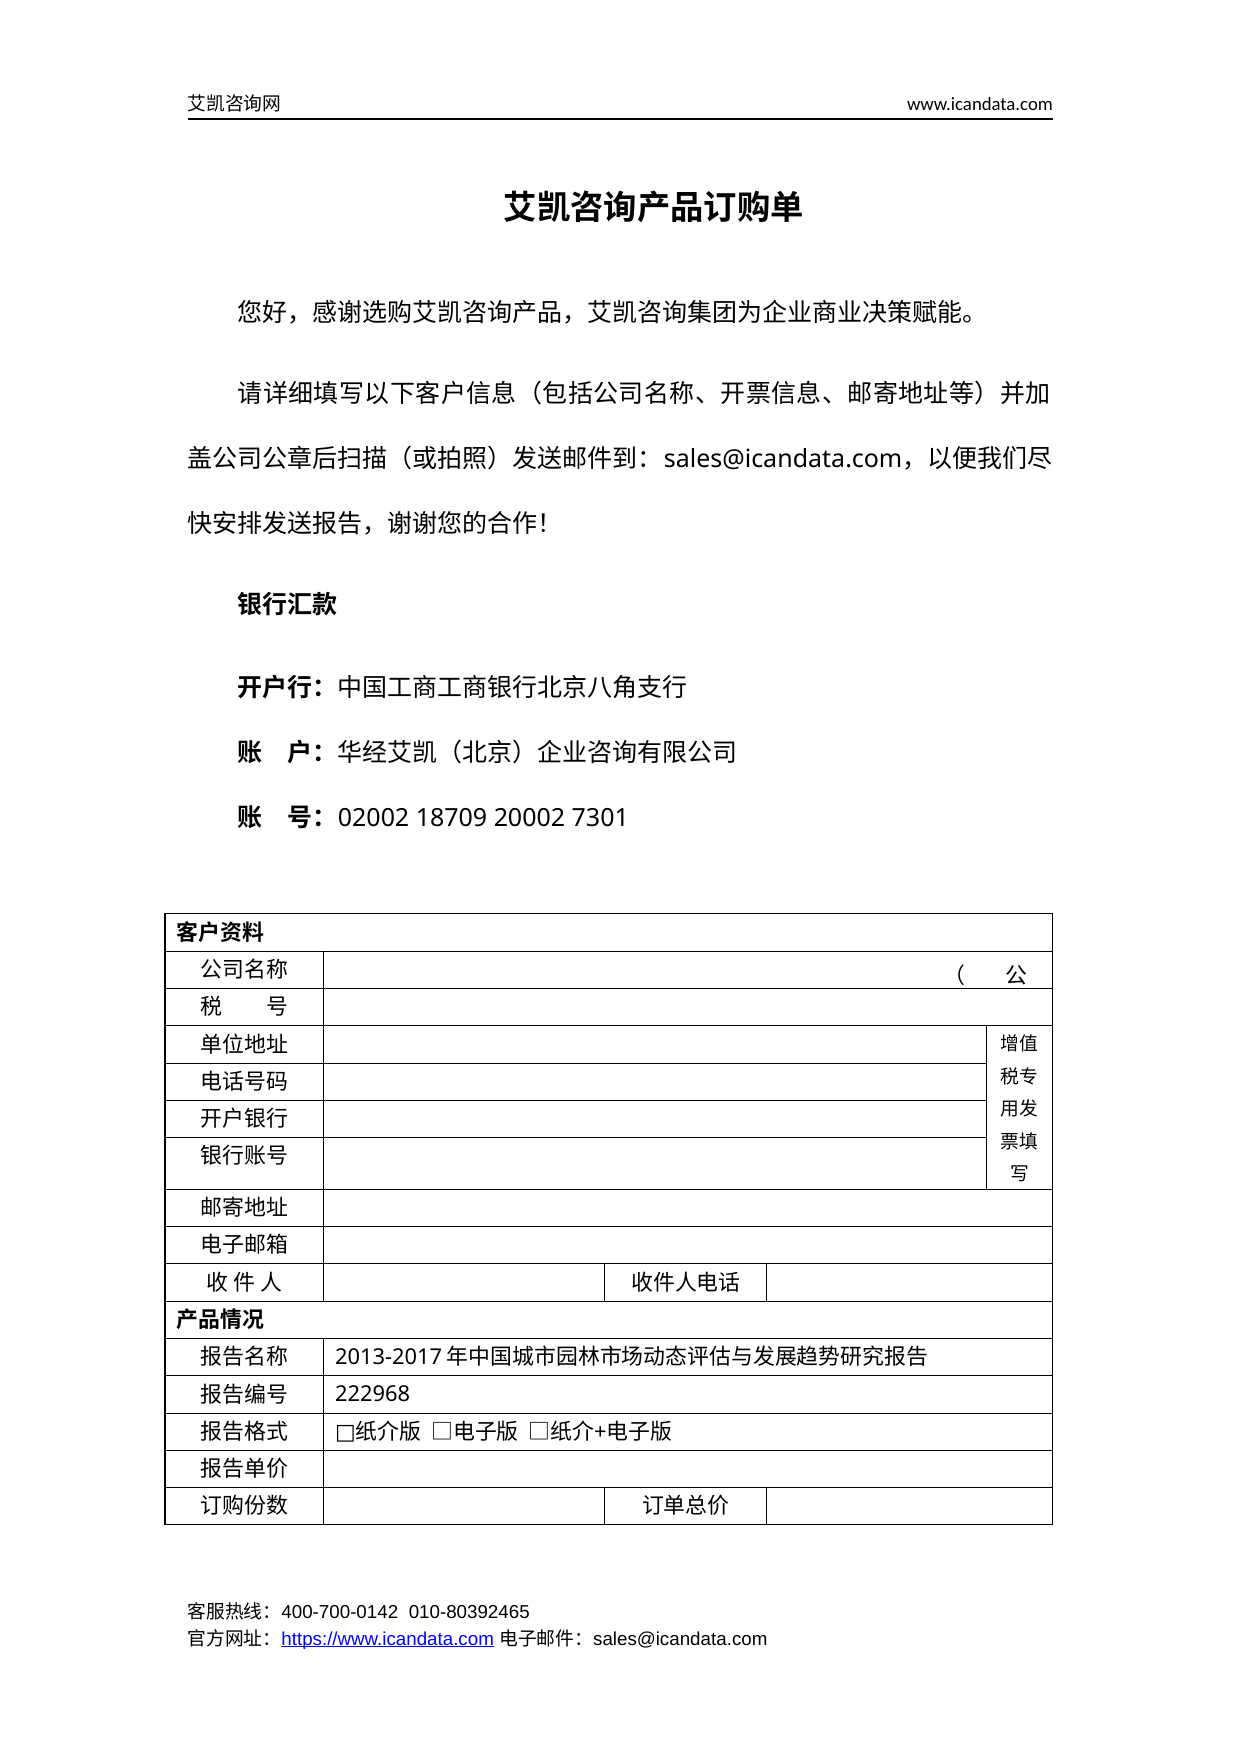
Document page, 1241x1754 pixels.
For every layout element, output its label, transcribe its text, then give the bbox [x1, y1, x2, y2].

table_cell 单位地址 [166, 1026, 323, 1062]
table_cell [324, 1451, 1052, 1487]
table_cell [324, 1101, 986, 1137]
table_cell 报告格式 [166, 1414, 323, 1450]
table_cell 222968 [324, 1376, 1052, 1412]
text 艾凯咨询产品订购单 [187, 172, 1053, 237]
table_cell 增值税专用发票填写 [987, 1026, 1052, 1189]
text 账 号：02002 18709 20002 7301 [187, 783, 1053, 848]
table_cell [324, 952, 1052, 988]
table_cell 报告名称 [166, 1339, 323, 1375]
text 开户行：中国工商工商银行北京八角支行 [187, 653, 1053, 718]
table_cell 收件人电话 [605, 1264, 766, 1301]
text 请详细填写以下客户信息（包括公司名称、开票信息、邮寄地址等）并加盖公司公章后扫描（或拍照）发送邮件到：sales@icandata.com，以便我们尽快安排发送报告，谢谢您的合作！ [187, 359, 1053, 554]
table_cell 订购份数 [166, 1488, 323, 1524]
table_cell 电话号码 [166, 1064, 323, 1100]
table_cell 报告单价 [166, 1451, 323, 1487]
table_cell [324, 1227, 1052, 1263]
table_cell [767, 1488, 1052, 1524]
table_cell 订单总价 [605, 1488, 766, 1524]
table_cell 邮寄地址 [166, 1190, 323, 1226]
text 账 户：华经艾凯（北京）企业咨询有限公司 [187, 718, 1053, 783]
table_cell [324, 1264, 604, 1301]
table_header 客户资料 [166, 914, 1052, 951]
table_cell [324, 1026, 986, 1062]
table_cell 电子邮箱 [166, 1227, 323, 1263]
table_cell 产品情况 [166, 1302, 1052, 1338]
table_cell 2013-2017年中国城市园林市场动态评估与发展趋势研究报告 [324, 1339, 1052, 1375]
table_cell 报告编号 [166, 1376, 323, 1412]
text 您好，感谢选购艾凯咨询产品，艾凯咨询集团为企业商业决策赋能。 [187, 278, 1053, 343]
table_cell [324, 1064, 986, 1100]
table_cell 税 号 [166, 989, 323, 1025]
table_cell [324, 1488, 604, 1524]
table_cell 银行账号 [166, 1138, 323, 1189]
table_cell 公司名称 [166, 952, 323, 988]
table_cell 收 件 人 [166, 1264, 323, 1301]
table_cell [324, 1190, 1052, 1226]
table_cell [767, 1264, 1052, 1301]
table_cell 开户银行 [166, 1101, 323, 1137]
text 银行汇款 [187, 570, 1053, 635]
table_cell [324, 1138, 986, 1189]
table_cell □纸介版 □电子版 □纸介+电子版 [324, 1414, 1052, 1450]
table_cell [324, 989, 1052, 1025]
